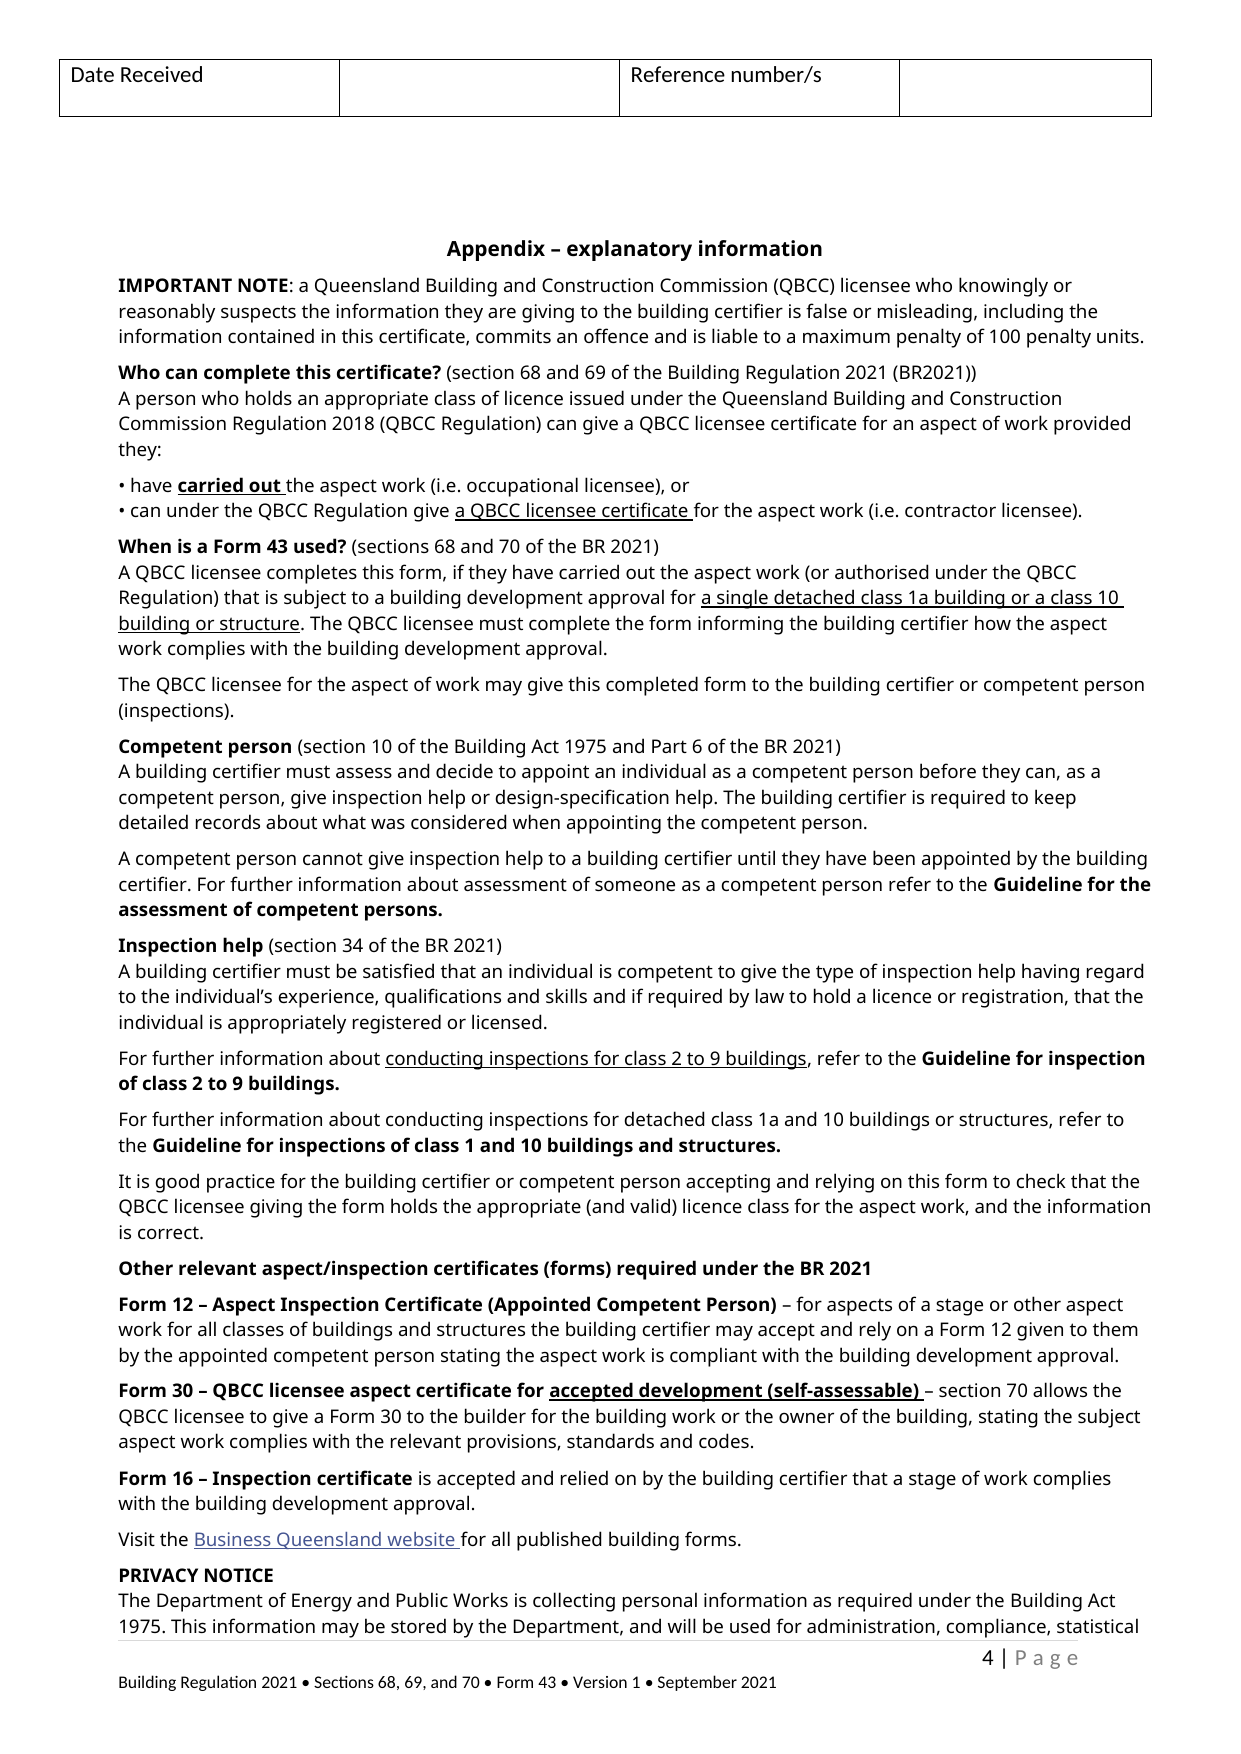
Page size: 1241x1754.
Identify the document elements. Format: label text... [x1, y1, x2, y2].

table_header [900, 60, 1151, 116]
text Who can complete this certificate? (section 68 and 69 of the Building Regulation 2021 (BR2021)) [118, 359, 1152, 385]
text A building certifier must be satisfied that an individual is competent to give the type of inspection help having regard to the individual’s experience, qualifications and skills and if required by law to hold a licence or registration, that the individual is appropriately registered or licensed. [118, 958, 1152, 1034]
text Form 16 – Inspection certificate is accepted and relied on by the building certifier that a stage of work complies with the building development approval. [118, 1465, 1152, 1516]
text Form 30 – QBCC licensee aspect certificate for accepted development (self-assessable) – section 70 allows the QBCC licensee to give a Form 30 to the builder for the building work or the owner of the building, stating the subject aspect work complies with the relevant provisions, standards and codes. [118, 1378, 1152, 1454]
text For further information about conducting inspections for detached class 1a and 10 buildings or structures, refer to the Guideline for inspections of class 1 and 10 buildings and structures. [118, 1106, 1152, 1157]
text Inspection help (section 34 of the BR 2021) [118, 932, 1152, 958]
text Visit the Business Queensland website for all published building forms. [118, 1526, 1152, 1552]
table_header [340, 60, 619, 116]
text Other relevant aspect/inspection certificates (forms) required under the BR 2021 [118, 1255, 1152, 1280]
text A competent person cannot give inspection help to a building certifier until they have been appointed by the building certifier. For further information about assessment of someone as a competent person refer to the Guideline for the assessment of competent persons. [118, 846, 1152, 922]
text For further information about conducting inspections for class 2 to 9 buildings, refer to the Guideline for inspection of class 2 to 9 buildings. [118, 1045, 1152, 1096]
text PRIVACY NOTICE [118, 1562, 1152, 1588]
text Competent person (section 10 of the Building Act 1975 and Part 6 of the BR 2021) [118, 733, 1152, 758]
text IMPORTANT NOTE: a Queensland Building and Construction Commission (QBCC) licensee who knowingly or reasonably suspects the information they are giving to the building certifier is false or misleading, including the information contained in this certificate, commits an offence and is liable to a maximum penalty of 100 penalty units. [118, 273, 1152, 349]
text When is a Form 43 used? (sections 68 and 70 of the BR 2021) [118, 533, 1152, 559]
text • have carried out the aspect work (i.e. occupational licensee), or [118, 472, 1152, 498]
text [118, 1588, 1152, 1639]
table_header Date Received [60, 60, 339, 116]
text The QBCC licensee for the aspect of work may give this completed form to the building certifier or competent person (inspections). [118, 672, 1152, 723]
text A building certifier must assess and decide to appoint an individual as a competent person before they can, as a competent person, give inspection help or design-specification help. The building certifier is required to keep detailed records about what was considered when appointing the competent person. [118, 758, 1152, 835]
text It is good practice for the building certifier or competent person accepting and relying on this form to check that the QBCC licensee giving the form holds the appropriate (and valid) licence class for the aspect work, and the information is correct. [118, 1168, 1152, 1244]
text A QBCC licensee completes this form, if they have carried out the aspect work (or authorised under the QBCC Regulation) that is subject to a building development approval for a single detached class 1a building or a class 10 building or structure. The QBCC licensee must complete the form informing the building certifier how the aspect work complies with the building development approval. [118, 559, 1152, 661]
table_header Reference number/s [620, 60, 899, 116]
text A person who holds an appropriate class of licence issued under the Queensland Building and Construction Commission Regulation 2018 (QBCC Regulation) can give a QBCC licensee certificate for an aspect of work provided they: [118, 385, 1152, 462]
text Appendix – explanatory information [118, 234, 1152, 262]
text Form 12 – Aspect Inspection Certificate (Appointed Competent Person) – for aspects of a stage or other aspect work for all classes of buildings and structures the building certifier may accept and rely on a Form 12 given to them by the appointed competent person stating the aspect work is compliant with the building development approval. [118, 1291, 1152, 1367]
text • can under the QBCC Regulation give a QBCC licensee certificate for the aspect work (i.e. contractor licensee). [118, 498, 1152, 523]
